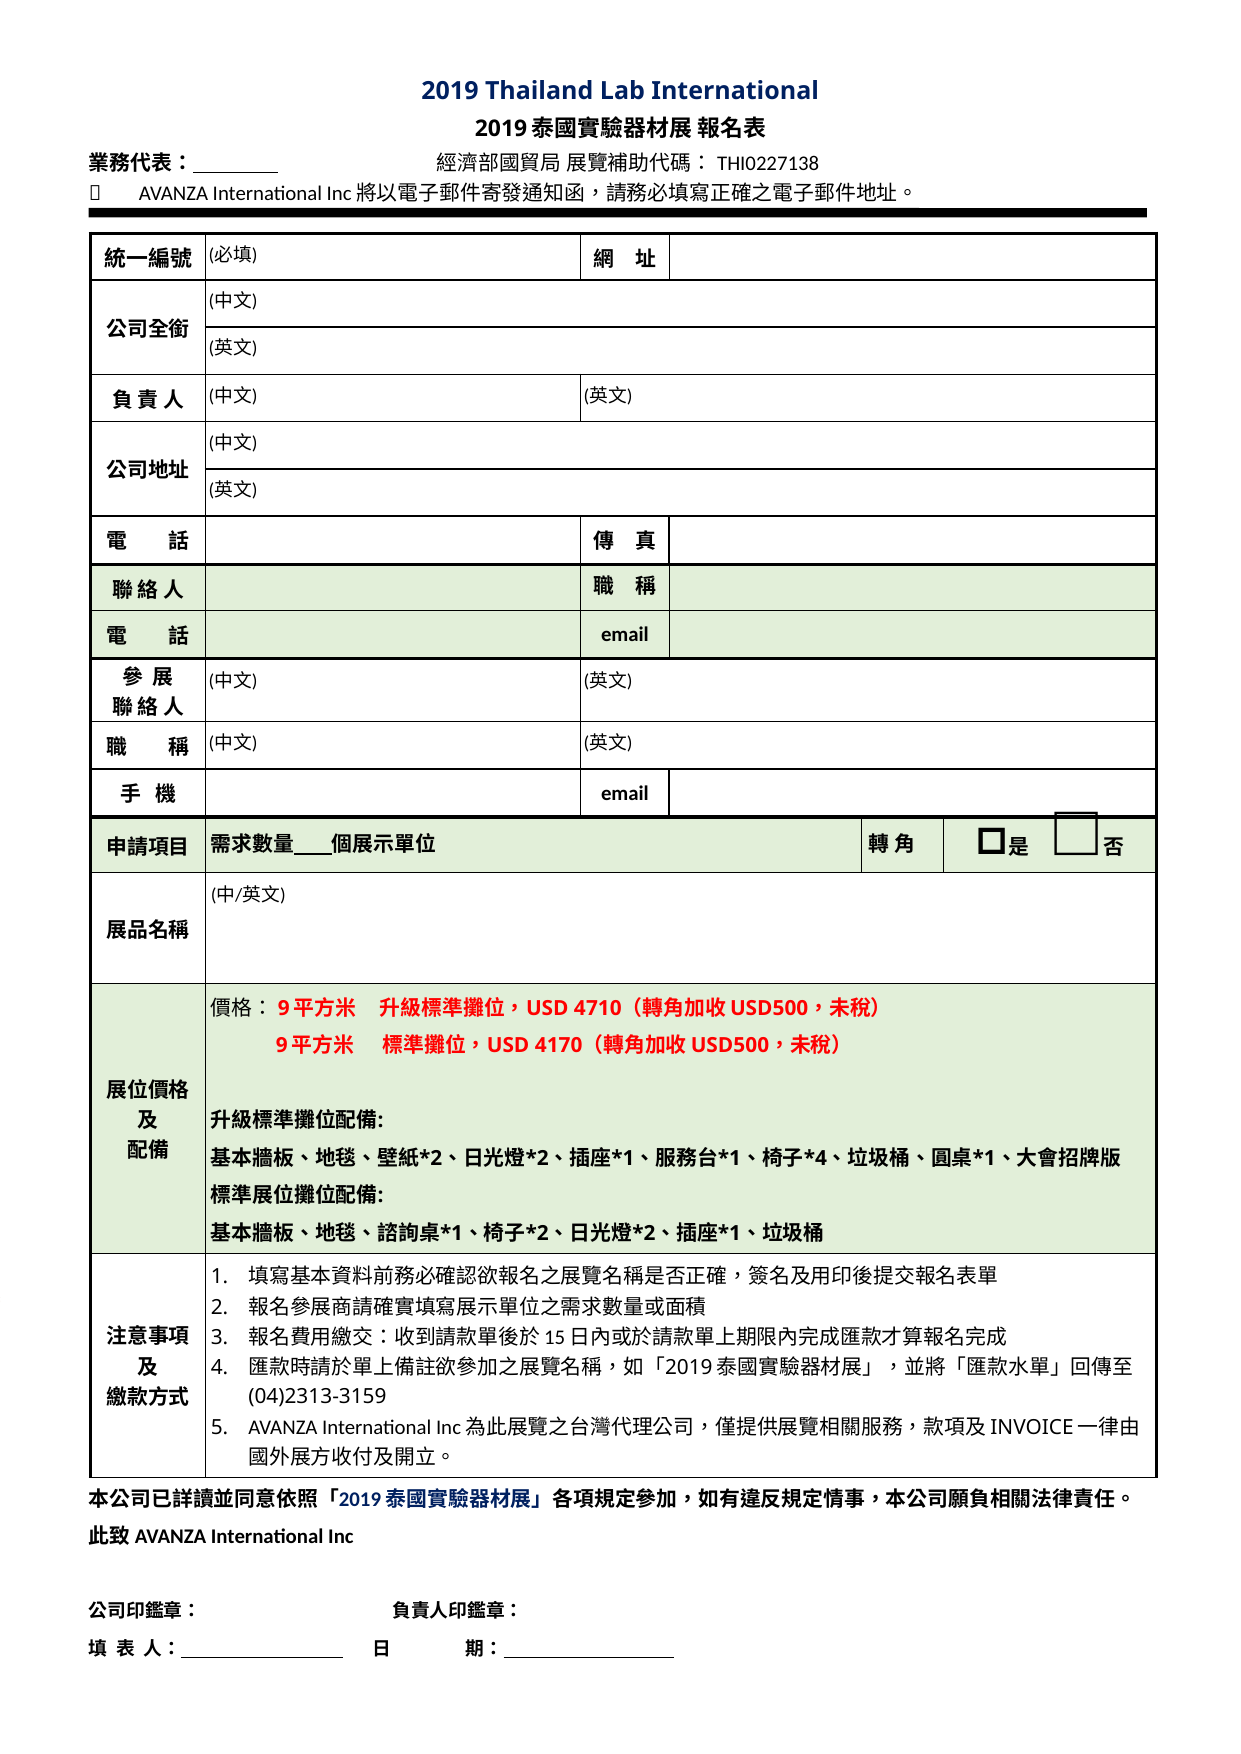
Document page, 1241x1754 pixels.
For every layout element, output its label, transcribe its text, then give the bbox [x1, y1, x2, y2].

table_cell (中文) [206, 722, 580, 768]
table_cell [670, 517, 1155, 563]
table_cell [206, 517, 580, 563]
table_cell email [581, 611, 669, 657]
table_cell (中文) [206, 422, 1155, 468]
table_cell 電 話 [92, 517, 205, 563]
table_cell □是 □否 [944, 819, 1155, 872]
table_cell 轉 角 [862, 819, 943, 872]
table_cell 手 機 [92, 770, 205, 815]
table_header [670, 235, 1155, 279]
table_cell (中文) [206, 281, 1155, 326]
table_cell (英文) [581, 375, 1155, 421]
table_cell 展位價格 及 配備 [92, 984, 205, 1253]
table_cell 聯 絡 人 [92, 566, 205, 610]
text 填 表 人： 日 期： [89, 1628, 1152, 1666]
table_cell (中/英文) [206, 873, 1155, 983]
table_cell (英文) [581, 660, 1155, 721]
table_cell 公司地址 [92, 422, 205, 515]
text 業務代表： 經濟部國貿局 展覽補助代碼： THI0227138 [89, 146, 1152, 176]
table_cell 需求數量 個展示單位 [206, 819, 861, 872]
table_cell 展品名稱 [92, 873, 205, 983]
table_cell 公司全銜 [92, 281, 205, 373]
table_cell (英文) [581, 722, 1155, 768]
table_cell 負 責 人 [92, 375, 205, 421]
table_cell (英文) [206, 470, 1155, 515]
table_cell 參 展 聯 絡 人 [92, 660, 205, 721]
text  AVANZA International Inc將以電子郵件寄發通知函，請務必填寫正確之電子郵件地址。 [89, 176, 1152, 206]
table_cell [206, 770, 580, 815]
table_header 統一編號 [92, 235, 205, 279]
text 本公司已詳讀並同意依照「2019 泰國實驗器材展」各項規定參加，如有違反規定情事，本公司願負相關法律責任。 此致AVANZA International Inc [89, 1478, 1152, 1553]
table_header 網 址 [581, 235, 669, 279]
table_cell (英文) [206, 328, 1155, 373]
table_cell 申請項目 [92, 819, 205, 872]
table_cell [206, 611, 580, 657]
text 2019 Thailand Lab International [89, 71, 1152, 108]
table_cell 電 話 [92, 611, 205, 657]
text 公司印鑑章： 負責人印鑑章： [89, 1591, 1152, 1628]
table_cell [670, 770, 1155, 815]
table_cell 傳 真 [581, 517, 668, 563]
text 2019泰國實驗器材展 報名表 [89, 108, 1152, 146]
table_cell email [581, 770, 668, 815]
table_cell (中文) [206, 660, 580, 721]
table_cell 注意事項 及 繳款方式 [92, 1254, 205, 1477]
table_cell 職 稱 [581, 566, 669, 610]
table_cell 職 稱 [92, 722, 205, 768]
table_cell [206, 566, 580, 610]
table_header (必填) [206, 235, 580, 279]
table_cell [670, 566, 1155, 610]
table_cell (中文) [206, 375, 580, 421]
table_cell 填寫基本資料前務必確認欲報名之展覽名稱是否正確，簽名及用印後提交報名表單 報名參展商請確實填寫展示單位之需求數量或面積 報名費用繳交：收到請款單後於15日內或於請款單上期限內完成匯款才算報名完成 匯款時請於單上備註欲參加之展覽名稱，如「2019泰國實驗器材展」，並將「匯款水單」回傳至(04)2313-3159 AVANZA International Inc為此展覽之台灣代理公司，僅提供展覽相關服務，款項及INVOICE一律由國外展方收付及開立。 [206, 1254, 1155, 1477]
table_cell [670, 611, 1155, 657]
table_cell 價格： 9平方米 升級標準攤位，USD 4710（轉角加收USD500，未稅） 9平方米 標準攤位，USD 4170（轉角加收USD500，未稅） 升級標準攤位配備: 基本牆板、地毯、壁紙*2、日光燈*2、插座*1、服務台*1、椅子*4、垃圾桶、圓桌*1、大會招牌版 標準展位攤位配備: 基本牆板、地毯、諮詢桌*1、椅子*2、日光燈*2、插座*1、垃圾桶 [206, 984, 1155, 1253]
